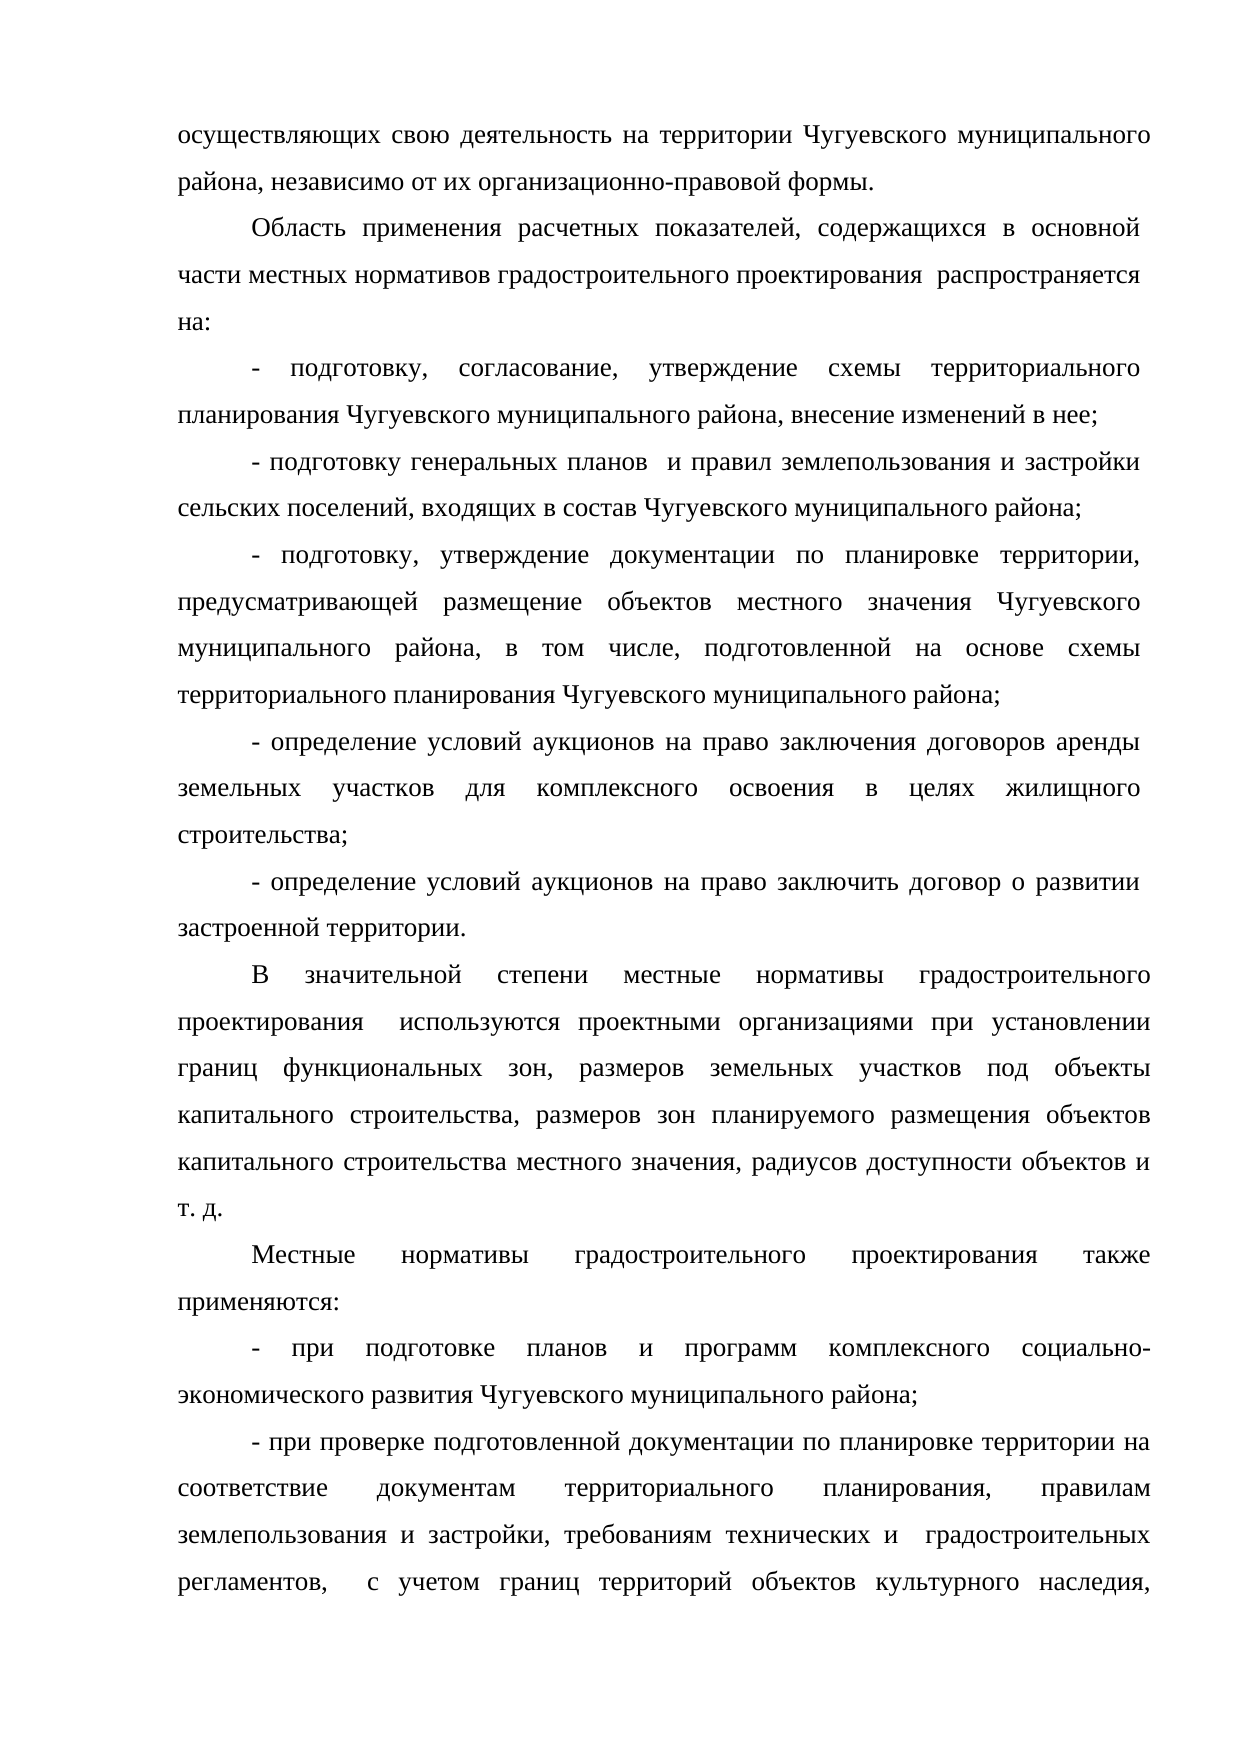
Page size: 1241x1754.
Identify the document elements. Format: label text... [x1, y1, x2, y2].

text - при подготовке планов и программ комплексного социально-экономического развития Чугуевского муниципального района; [177, 1331, 1152, 1409]
text - подготовку, утверждение документации по планировке территории, предусматривающей размещение объектов местного значения Чугуевского муниципального района, в том числе, подготовленной на основе схемы территориального планирования Чугуевского муниципального района; [177, 538, 1141, 709]
text Местные нормативы градостроительного проектирования также применяются: [177, 1238, 1152, 1316]
text - определение условий аукционов на право заключить договор о развитии застроенной территории. [177, 865, 1141, 943]
text - определение условий аукционов на право заключения договоров аренды земельных участков для комплексного освоения в целях жилищного строительства; [177, 725, 1141, 849]
text В значительной степени местные нормативы градостроительного проектирования используются проектными организациями при установлении границ функциональных зон, размеров земельных участков под объекты капитального строительства, размеров зон планируемого размещения объектов капитального строительства местного значения, радиусов доступности объектов и т. д. [177, 958, 1152, 1223]
text - подготовку генеральных планов и правил землепользования и застройки сельских поселений, входящих в состав Чугуевского муниципального района; [177, 445, 1141, 523]
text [177, 118, 1152, 196]
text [177, 1425, 1152, 1596]
text Область применения расчетных показателей, содержащихся в основной части местных нормативов градостроительного проектирования распространяется на: [177, 211, 1141, 336]
text - подготовку, согласование, утверждение схемы территориального планирования Чугуевского муниципального района, внесение изменений в нее; [177, 351, 1141, 429]
